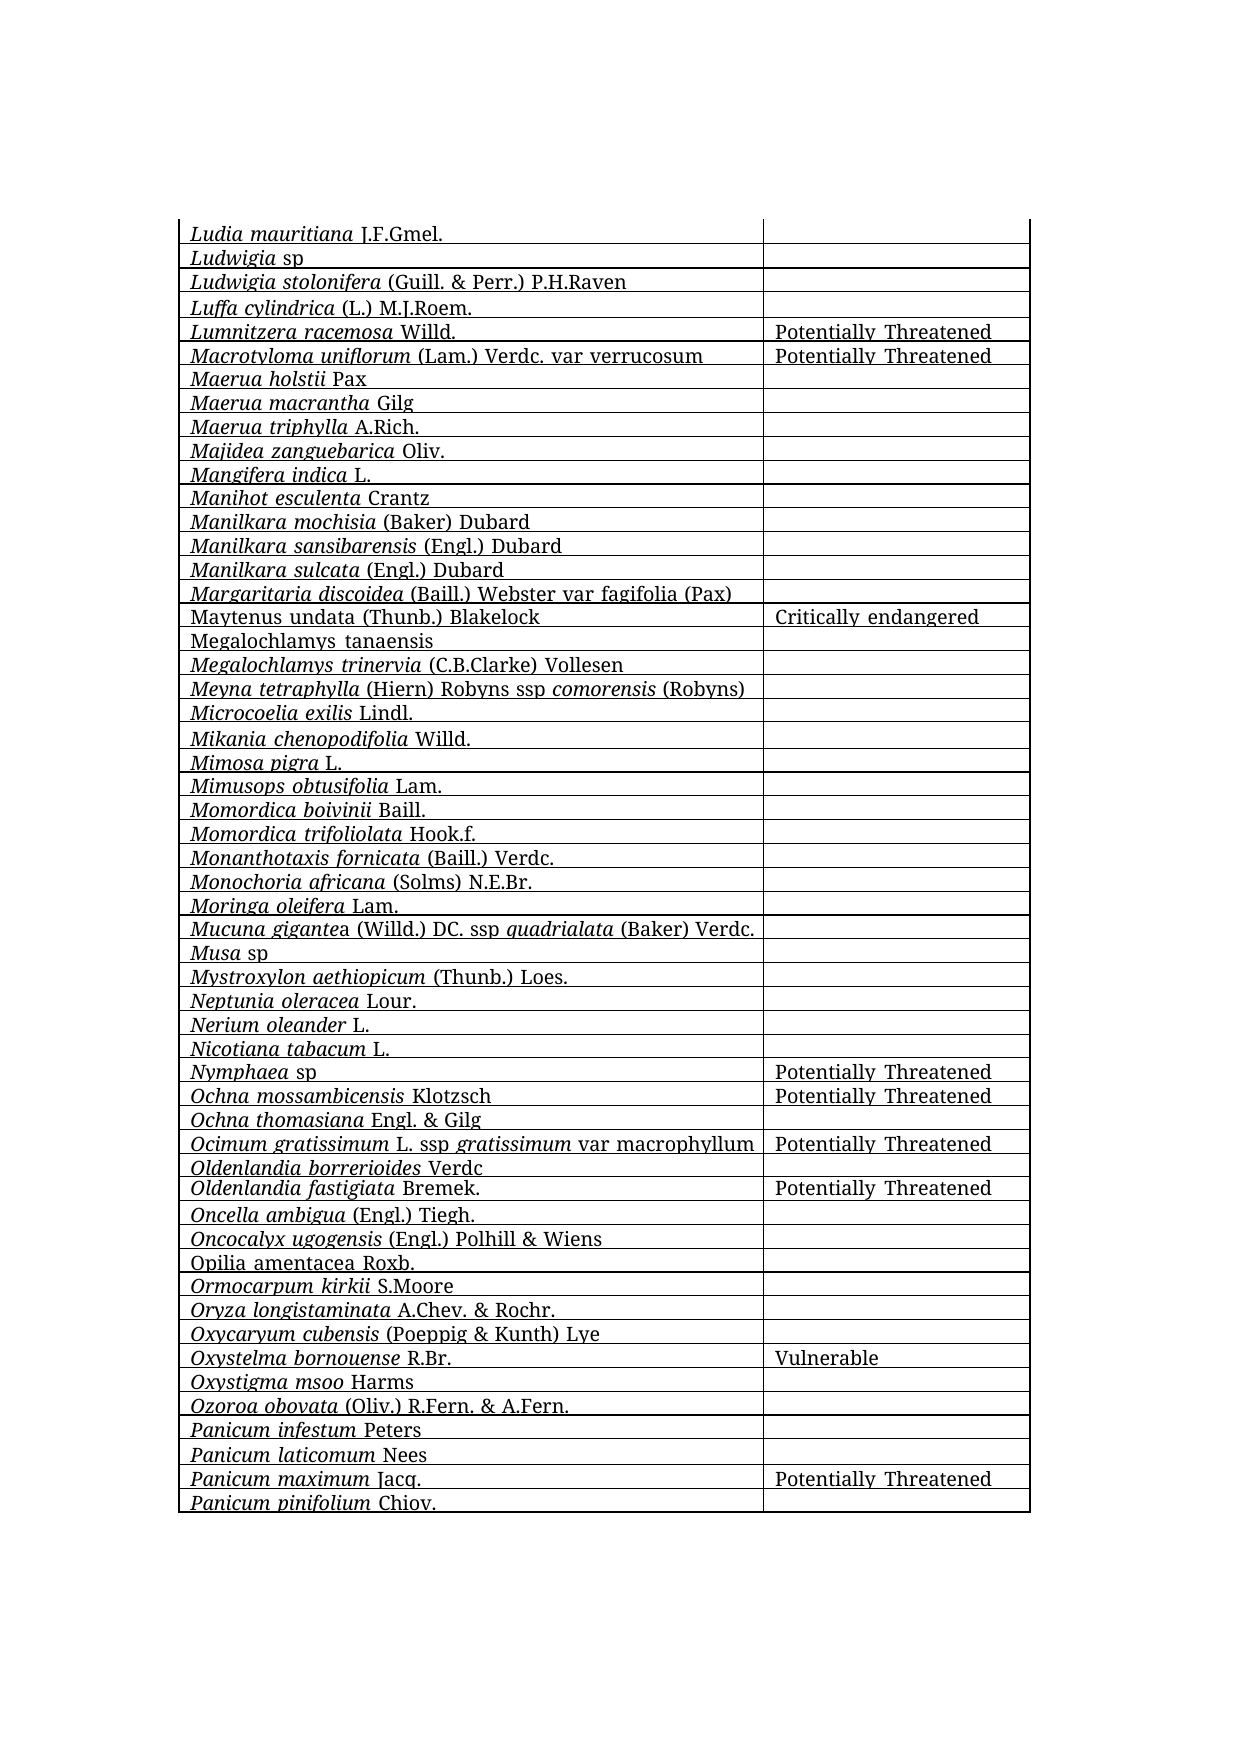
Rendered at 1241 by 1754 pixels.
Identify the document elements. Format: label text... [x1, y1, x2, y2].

table_cell Oxystigma msoo Harms [180, 1368, 763, 1391]
table_cell Oxycaryum cubensis (Poeppig & Kunth) Lye [180, 1320, 763, 1343]
table_cell [764, 963, 1029, 986]
table_cell Nicotiana tabacum L. [180, 1035, 763, 1057]
table_cell Maerua holstii Pax [180, 365, 763, 388]
table_cell [764, 773, 1029, 795]
table_cell Oxystelma bornouense R.Br. [180, 1344, 763, 1367]
table_cell Panicum pinifolium Chiov. [180, 1489, 763, 1511]
table_cell [764, 269, 1029, 291]
table_cell [764, 413, 1029, 436]
table_cell [764, 939, 1029, 962]
table_cell Mimusops obtusifolia Lam. [180, 773, 763, 795]
table_cell [764, 1011, 1029, 1033]
table_cell [764, 1225, 1029, 1247]
table_cell [764, 485, 1029, 507]
table_cell [764, 796, 1029, 819]
table_cell Manilkara mochisia (Baker) Dubard [180, 508, 763, 531]
table_cell Mimosa pigra L. [180, 749, 763, 771]
table_cell Mucuna gigantea (Willd.) DC. ssp quadrialata (Baker) Verdc. [180, 916, 763, 938]
table_cell Potentially Threatened [764, 1465, 1029, 1487]
table_cell [764, 389, 1029, 412]
table_cell Mikania chenopodifolia Willd. [180, 722, 763, 748]
table_cell Nymphaea sp [180, 1058, 763, 1081]
table_cell [764, 1439, 1029, 1464]
table_cell Monanthotaxis fornicata (Baill.) Verdc. [180, 844, 763, 867]
table_cell Manilkara sulcata (Engl.) Dubard [180, 556, 763, 578]
table_cell Maerua triphylla A.Rich. [180, 413, 763, 436]
table_cell [764, 437, 1029, 459]
table_cell [764, 699, 1029, 721]
table_cell Critically endangered [764, 604, 1029, 626]
table_cell Potentially Threatened [764, 318, 1029, 340]
table_cell Oncocalyx ugogensis (Engl.) Polhill & Wiens [180, 1225, 763, 1247]
table_cell [764, 916, 1029, 938]
table_cell Mystroxylon aethiopicum (Thunb.) Loes. [180, 963, 763, 986]
table_cell [764, 461, 1029, 483]
table_cell [764, 532, 1029, 554]
table_cell [764, 1201, 1029, 1224]
table_cell Luffa cylindrica (L.) M.J.Roem. [180, 292, 763, 317]
table_cell [764, 1273, 1029, 1295]
table_cell Ocimum gratissimum L. ssp gratissimum var macrophyllum Briq. [180, 1130, 763, 1152]
table_cell [764, 1320, 1029, 1343]
table_cell Nerium oleander L. [180, 1011, 763, 1033]
table_cell Potentially Threatened [764, 1177, 1029, 1200]
table_cell [764, 244, 1029, 267]
table_cell Potentially Threatened [764, 1082, 1029, 1105]
table_cell [764, 868, 1029, 891]
table_cell [764, 749, 1029, 771]
table_cell Megalochlamys trinervia (C.B.Clarke) Vollesen [180, 651, 763, 673]
table_cell Macrotyloma uniflorum (Lam.) Verdc. var verrucosum Verdc. [180, 342, 763, 364]
table_cell Moringa oleifera Lam. [180, 892, 763, 914]
table_cell Oldenlandia borrerioides Verdc [180, 1154, 763, 1176]
table_cell Opilia amentacea Roxb. [180, 1249, 763, 1271]
table_cell [764, 1489, 1029, 1511]
table_cell Potentially Threatened [764, 1058, 1029, 1081]
table_cell [764, 365, 1029, 388]
table_cell Panicum maximum Jacq. [180, 1465, 763, 1487]
table_cell Megalochlamys tanaensis [180, 627, 763, 650]
table_cell [764, 820, 1029, 843]
table_cell Mangifera indica L. [180, 461, 763, 483]
table_cell Oncella ambigua (Engl.) Tiegh. [180, 1201, 763, 1224]
table_cell [764, 1154, 1029, 1176]
table_cell [764, 556, 1029, 578]
table_cell [764, 508, 1029, 531]
table_cell Manilkara sansibarensis (Engl.) Dubard [180, 532, 763, 554]
table_cell Neptunia oleracea Lour. [180, 987, 763, 1009]
table_cell Momordica boivinii Baill. [180, 796, 763, 819]
table_cell [764, 1249, 1029, 1271]
table_cell Panicum infestum Peters [180, 1416, 763, 1438]
table_cell Monochoria africana (Solms) N.E.Br. [180, 868, 763, 891]
table_cell [764, 892, 1029, 914]
table_cell Margaritaria discoidea (Baill.) Webster var fagifolia (Pax) Radcl.-Sm. [180, 580, 763, 602]
table_cell [764, 1296, 1029, 1319]
table_header [764, 219, 1029, 243]
table_cell Ormocarpum kirkii S.Moore [180, 1273, 763, 1295]
table_cell Maytenus undata (Thunb.) Blakelock [180, 604, 763, 626]
table_cell [764, 292, 1029, 317]
table_cell [764, 1035, 1029, 1057]
table_cell Microcoelia exilis Lindl. [180, 699, 763, 721]
table_cell [764, 1392, 1029, 1414]
table_cell Maerua macrantha Gilg [180, 389, 763, 412]
table_header Ludia mauritiana J.F.Gmel. [180, 219, 763, 243]
table_cell Ludwigia sp [180, 244, 763, 267]
table_cell [764, 1368, 1029, 1391]
table_cell Potentially Threatened [764, 1130, 1029, 1152]
table_cell Vulnerable [764, 1344, 1029, 1367]
table_cell Manihot esculenta Crantz [180, 485, 763, 507]
table_cell Lumnitzera racemosa Willd. [180, 318, 763, 340]
table_cell Meyna tetraphylla (Hiern) Robyns ssp comorensis (Robyns) Verdc. [180, 675, 763, 697]
table_cell Oldenlandia fastigiata Bremek. [180, 1177, 763, 1200]
table_cell Ochna mossambicensis Klotzsch [180, 1082, 763, 1105]
table_cell [764, 722, 1029, 748]
table_cell Ozoroa obovata (Oliv.) R.Fern. & A.Fern. [180, 1392, 763, 1414]
table_cell Majidea zanguebarica Oliv. [180, 437, 763, 459]
table_cell Momordica trifoliolata Hook.f. [180, 820, 763, 843]
table_cell Ludwigia stolonifera (Guill. & Perr.) P.H.Raven [180, 269, 763, 291]
table_cell [764, 580, 1029, 602]
table_cell [764, 651, 1029, 673]
table_cell Panicum laticomum Nees [180, 1439, 763, 1464]
table_cell [764, 844, 1029, 867]
table_cell Musa sp [180, 939, 763, 962]
table_cell Potentially Threatened [764, 342, 1029, 364]
table_cell [764, 987, 1029, 1009]
table_cell [764, 675, 1029, 697]
table_cell [764, 1106, 1029, 1128]
table_cell Ochna thomasiana Engl. & Gilg [180, 1106, 763, 1128]
table_cell [764, 1416, 1029, 1438]
table_cell Oryza longistaminata A.Chev. & Rochr. [180, 1296, 763, 1319]
table_cell [764, 627, 1029, 650]
